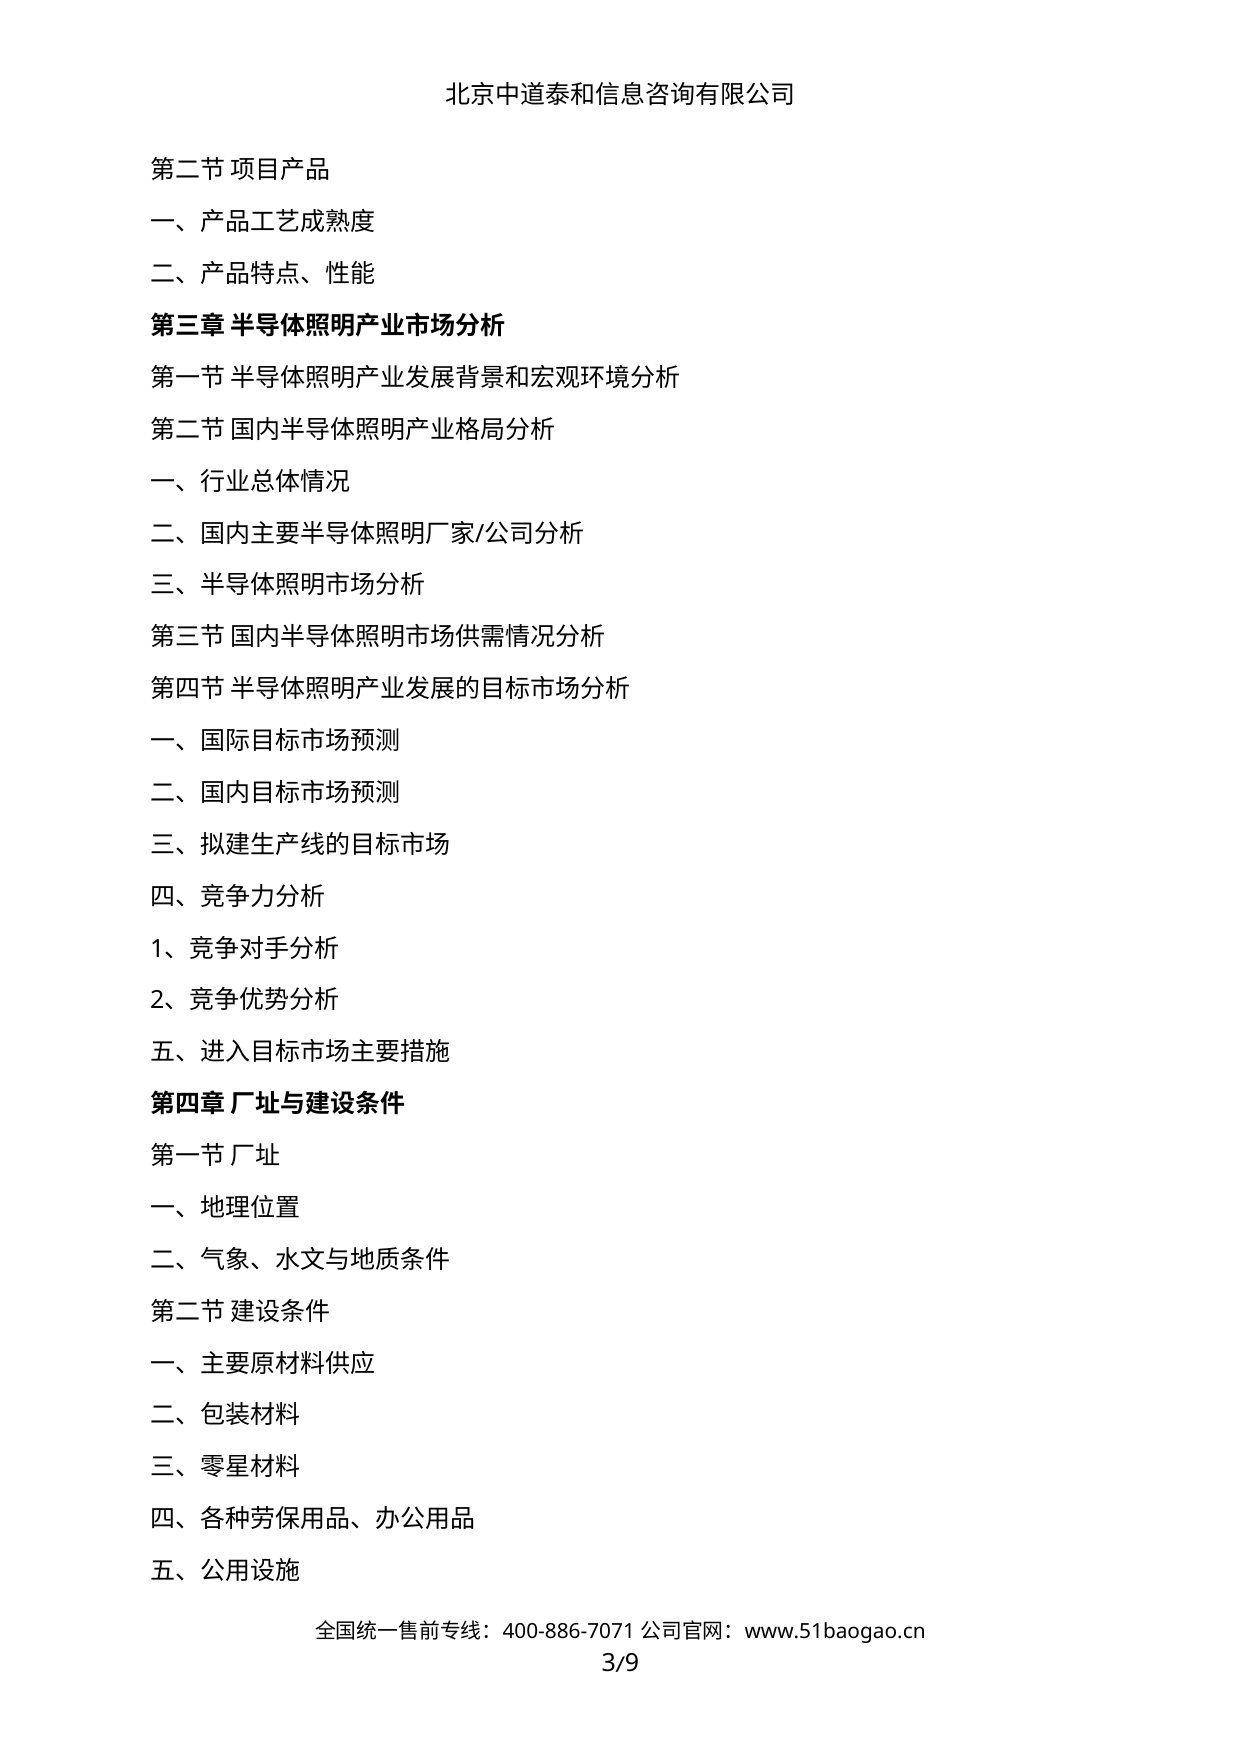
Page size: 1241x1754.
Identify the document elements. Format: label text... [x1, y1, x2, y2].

text 一、行业总体情况 [150, 461, 1090, 497]
text 2、竞争优势分析 [150, 980, 1090, 1016]
text 第三节 国内半导体照明市场供需情况分析 [150, 617, 1090, 653]
text 第二节 建设条件 [150, 1291, 1090, 1327]
text 二、国内目标市场预测 [150, 772, 1090, 809]
text 二、气象、水文与地质条件 [150, 1239, 1090, 1276]
text 四、各种劳保用品、办公用品 [150, 1499, 1090, 1535]
text 二、国内主要半导体照明厂家/公司分析 [150, 513, 1090, 549]
text 二、产品特点、性能 [150, 254, 1090, 290]
text 一、主要原材料供应 [150, 1343, 1090, 1379]
text 1、竞争对手分析 [150, 928, 1090, 964]
text 三、半导体照明市场分析 [150, 565, 1090, 601]
text 一、产品工艺成熟度 [150, 202, 1090, 238]
text 第四节 半导体照明产业发展的目标市场分析 [150, 669, 1090, 705]
text 五、公用设施 [150, 1551, 1090, 1587]
text 三、零星材料 [150, 1447, 1090, 1483]
text 五、进入目标市场主要措施 [150, 1032, 1090, 1068]
text 第二节 国内半导体照明产业格局分析 [150, 409, 1090, 446]
text 第四章 厂址与建设条件 [150, 1084, 1090, 1120]
text 三、拟建生产线的目标市场 [150, 824, 1090, 861]
text 第二节 项目产品 [150, 150, 1090, 186]
text 四、竞争力分析 [150, 876, 1090, 912]
text 第三章 半导体照明产业市场分析 [150, 306, 1090, 342]
text 一、国际目标市场预测 [150, 721, 1090, 757]
text 第一节 半导体照明产业发展背景和宏观环境分析 [150, 357, 1090, 394]
text 第一节 厂址 [150, 1136, 1090, 1172]
text 二、包装材料 [150, 1395, 1090, 1431]
text 一、地理位置 [150, 1187, 1090, 1224]
